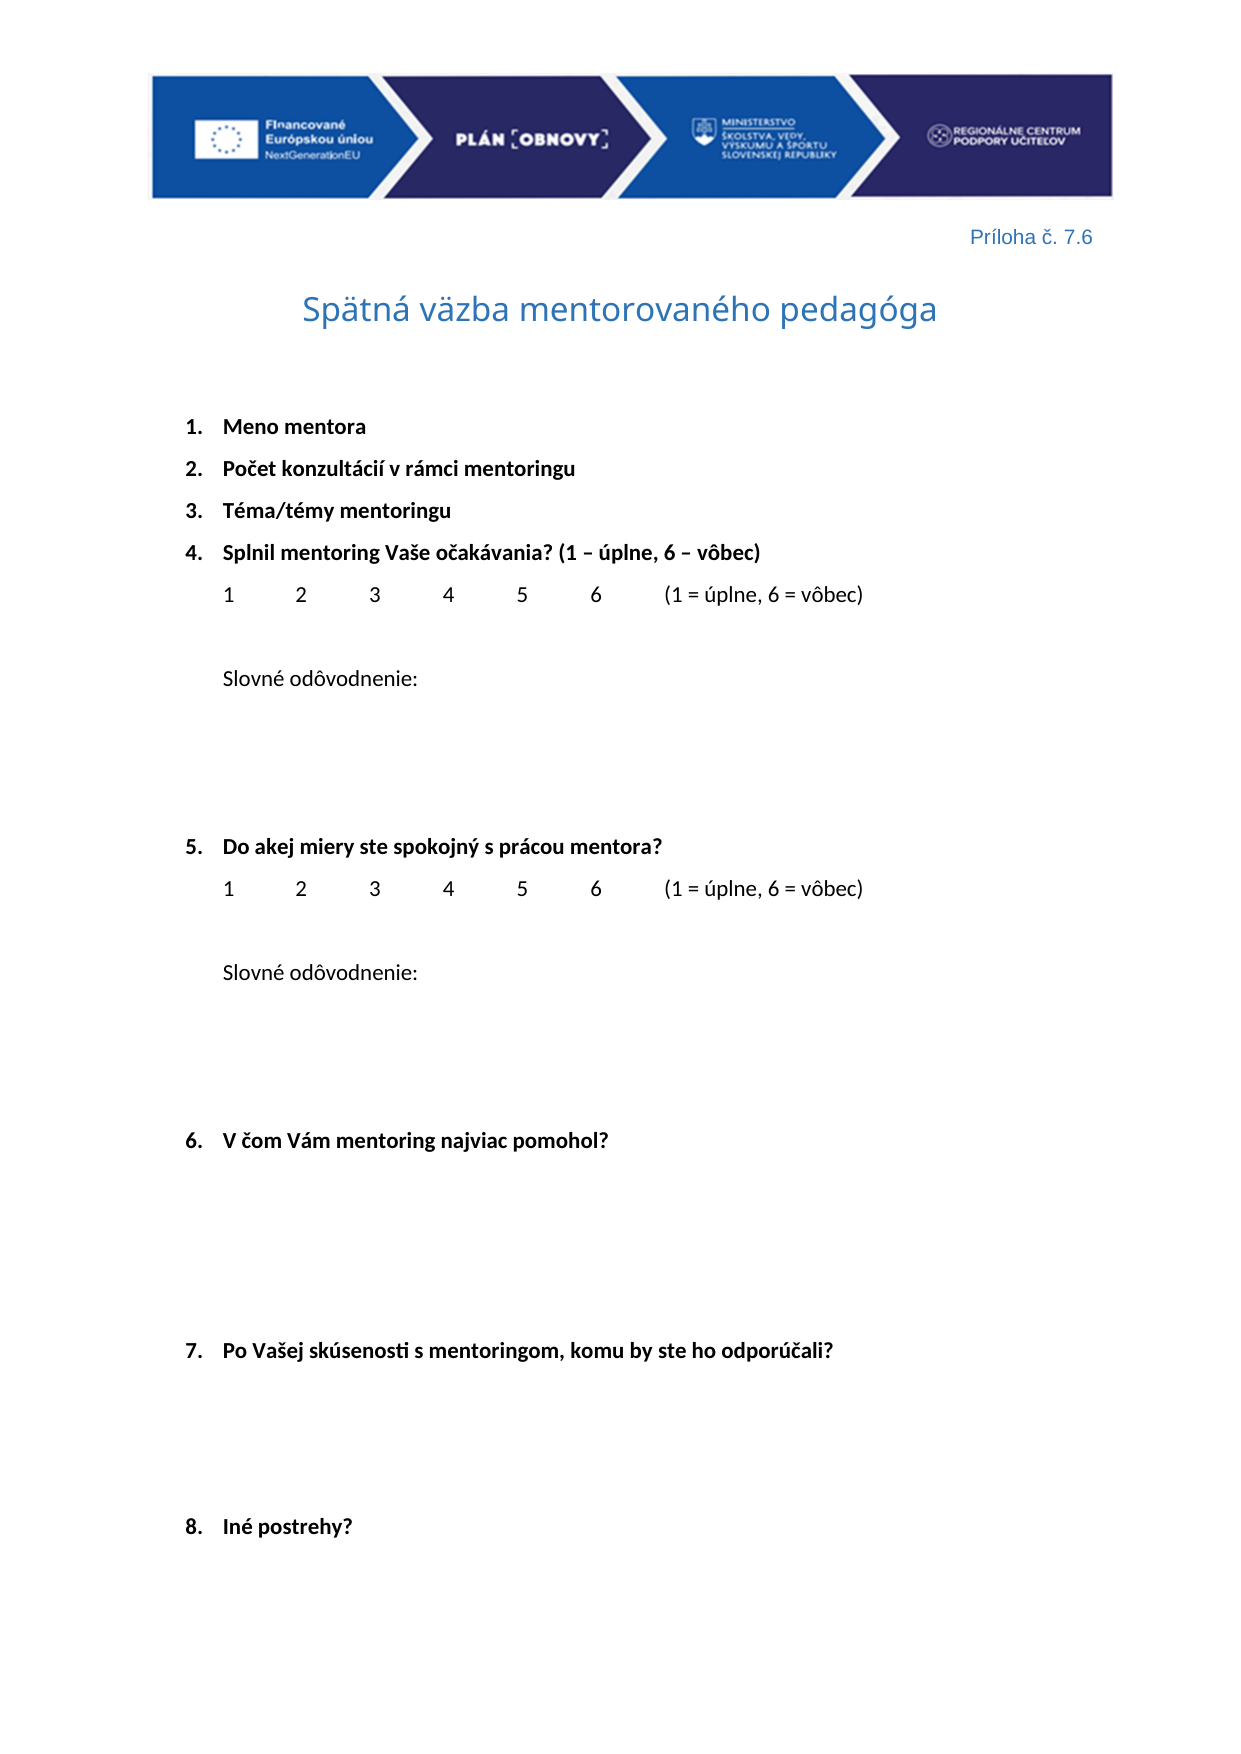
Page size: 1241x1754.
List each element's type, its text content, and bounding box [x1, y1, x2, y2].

list Téma/témy mentoringu [185, 496, 1093, 524]
list Slovné odôvodnenie: [223, 958, 1093, 986]
subtitle Príloha č. 7.6 [148, 225, 1093, 249]
subtitle Spätná väzba mentorovaného pedagóga [148, 286, 1093, 331]
list 1 2 3 4 5 6 (1 = úplne, 6 = vôbec) [223, 874, 1093, 902]
list V čom Vám mentoring najviac pomohol? [185, 1126, 1093, 1154]
picture [147, 73, 1114, 200]
list Po Vašej skúsenosti s mentoringom, komu by ste ho odporúčali? [185, 1336, 1093, 1364]
list Iné postrehy? [185, 1512, 1093, 1540]
list Počet konzultácií v rámci mentoringu [185, 454, 1093, 482]
list Splnil mentoring Vaše očakávania? (1 – úplne, 6 – vôbec) [185, 538, 1093, 566]
list Slovné odôvodnenie: [223, 664, 1093, 692]
list Meno mentora [185, 412, 1093, 441]
list Do akej miery ste spokojný s prácou mentora? [185, 832, 1093, 860]
list 1 2 3 4 5 6 (1 = úplne, 6 = vôbec) [223, 580, 1093, 608]
